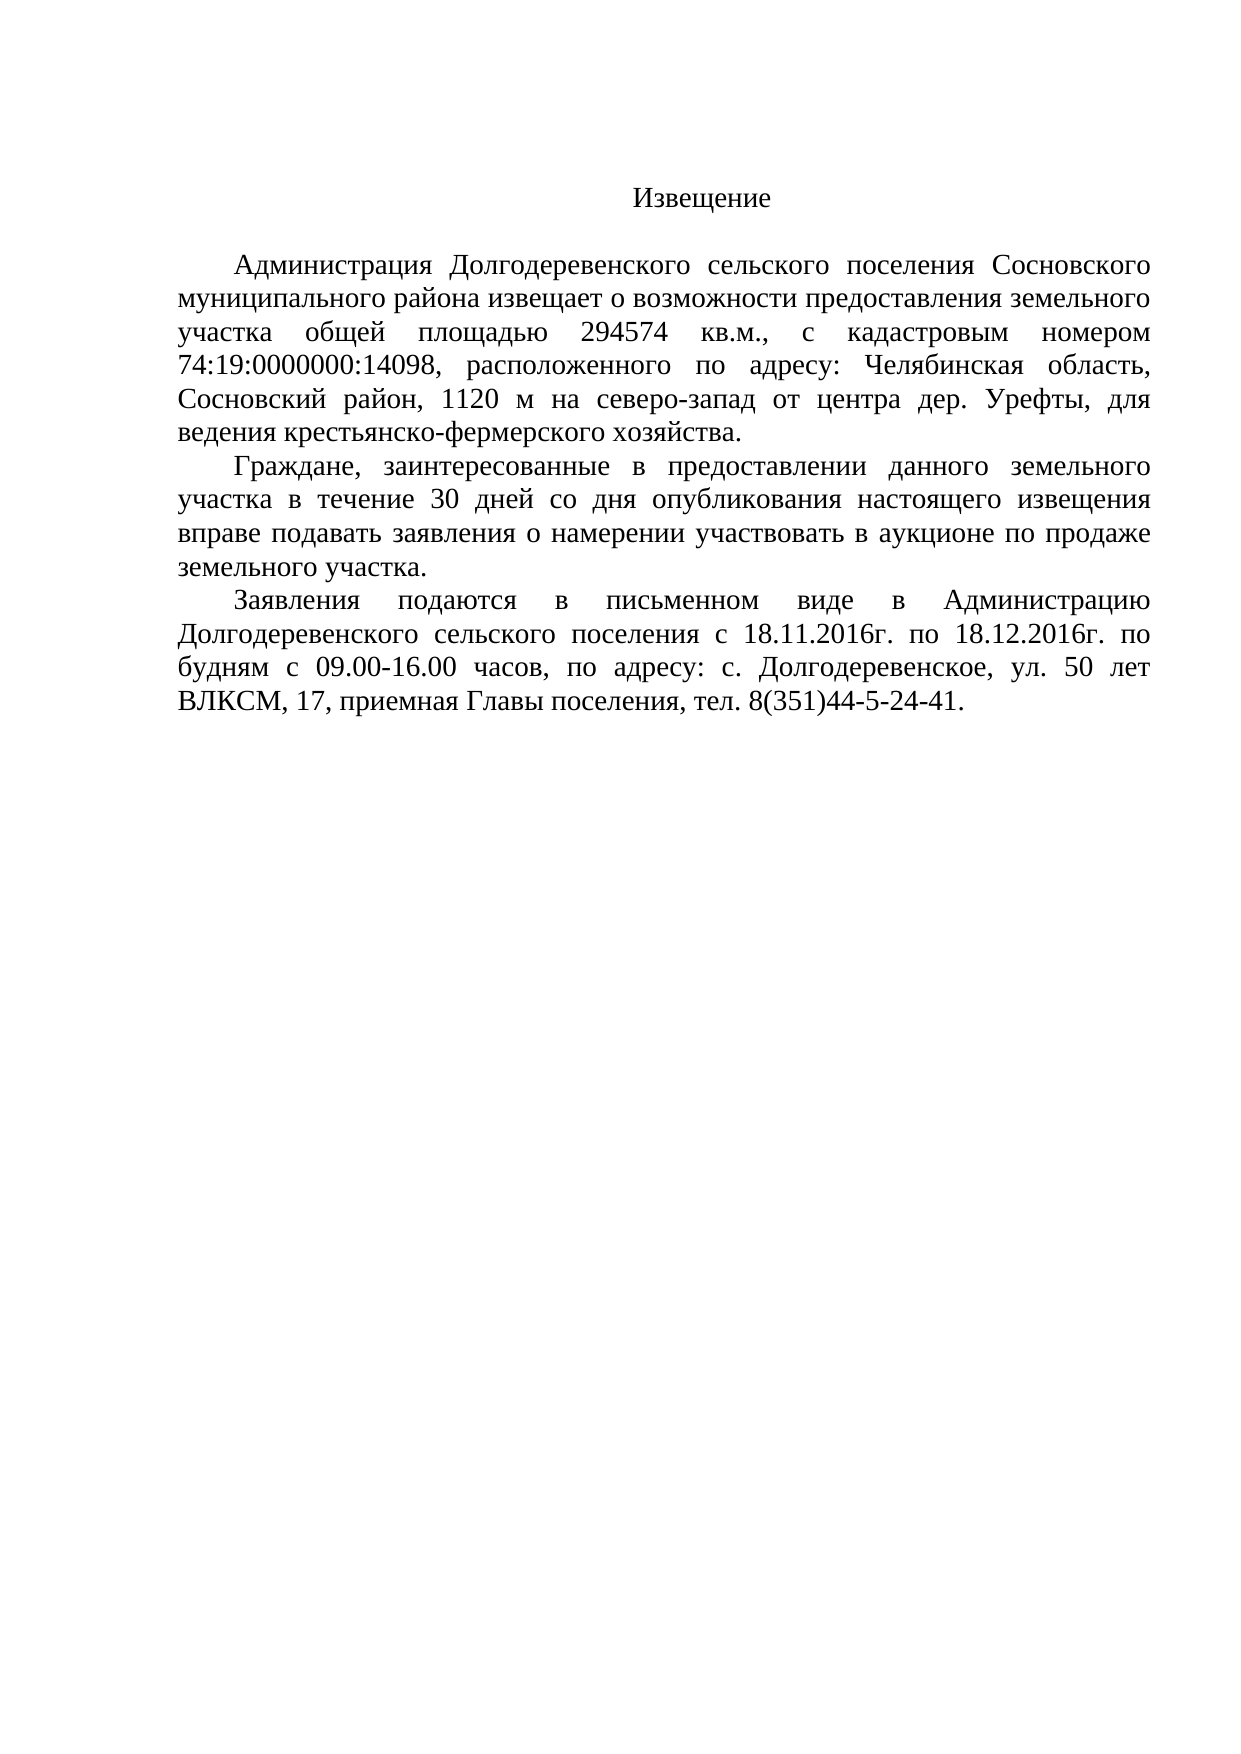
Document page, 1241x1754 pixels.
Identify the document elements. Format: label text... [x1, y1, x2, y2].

text Администрация Долгодеревенского сельского поселения Сосновского муниципального района извещает о возможности предоставления земельного участка общей площадью 294574 кв.м., с кадастровым номером 74:19:0000000:14098, расположенного по адресу: Челябинская область, Сосновский район, 1120 м на северо-запад от центра дер. Урефты, для ведения крестьянско-фермерского хозяйства. [177, 247, 1152, 448]
text Заявления подаются в письменном виде в Администрацию Долгодеревенского сельского поселения с 18.11.2016г. по 18.12.2016г. по будням с 09.00-16.00 часов, по адресу: с. Долгодеревенское, ул. 50 лет ВЛКСМ, 17, приемная Главы поселения, тел. 8(351)44-5-24-41. [177, 582, 1152, 716]
text Извещение [177, 180, 1152, 213]
text Граждане, заинтересованные в предоставлении данного земельного участка в течение 30 дней со дня опубликования настоящего извещения вправе подавать заявления о намерении участвовать в аукционе по продаже земельного участка. [177, 448, 1152, 582]
